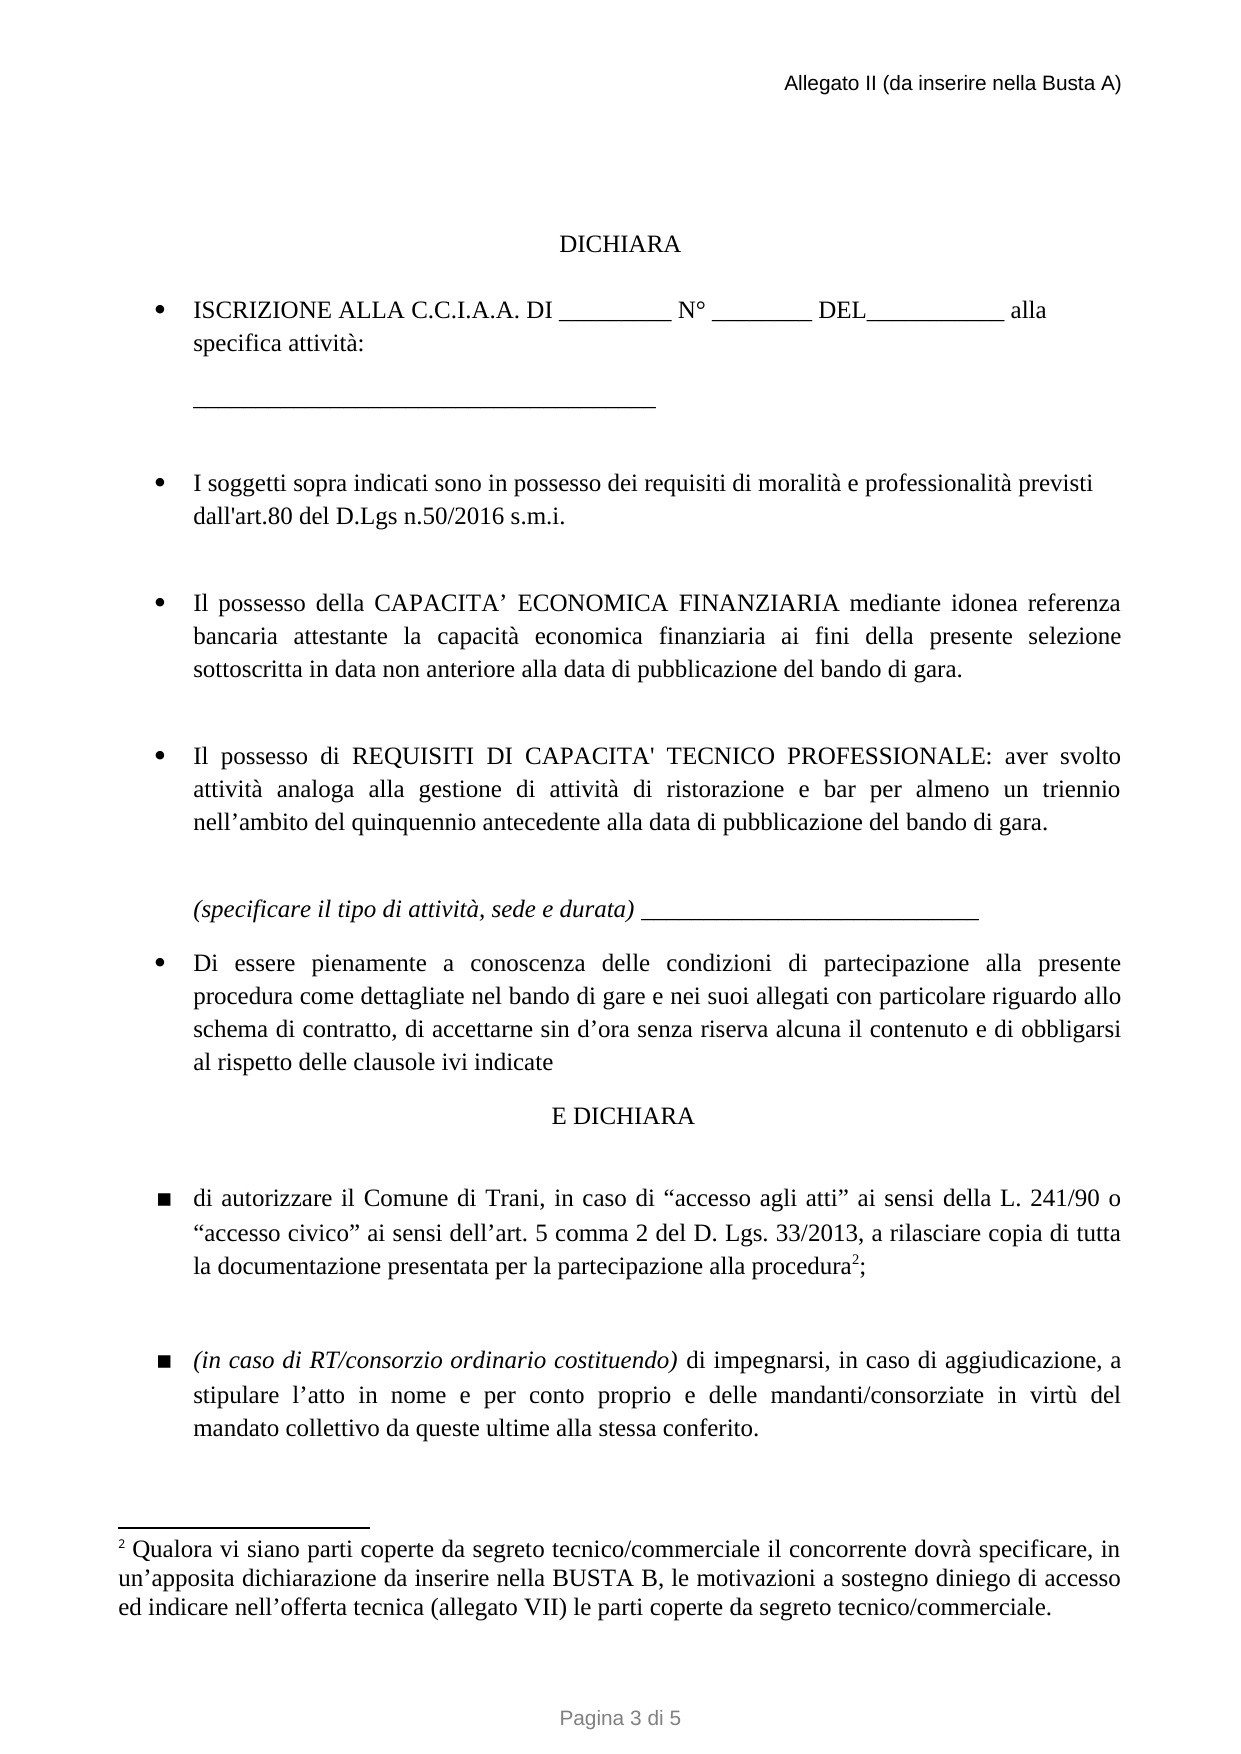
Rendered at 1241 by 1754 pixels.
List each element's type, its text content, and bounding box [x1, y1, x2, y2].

list ISCRIZIONE ALLA C.C.I.A.A. DI _________ N° ________ DEL___________ alla specifica attività: [156, 295, 1122, 356]
text E DICHIARA [118, 1101, 1122, 1130]
list _____________________________________ [193, 382, 1122, 410]
list Il possesso della CAPACITA’ ECONOMICA FINANZIARIA mediante idonea referenza bancaria attestante la capacità economica finanziaria ai fini della presente selezione sottoscritta in data non anteriore alla data di pubblicazione del bando di gara. [156, 588, 1122, 683]
list Il possesso di REQUISITI DI CAPACITA' TECNICO PROFESSIONALE: aver svolto attività analoga alla gestione di attività di ristorazione e bar per almeno un triennio nell’ambito del quinquennio antecedente alla data di pubblicazione del bando di gara. [156, 741, 1122, 836]
list I soggetti sopra indicati sono in possesso dei requisiti di moralità e professionalità previsti dall'art.80 del D.Lgs n.50/2016 s.m.i. [156, 468, 1122, 530]
text DICHIARA [118, 229, 1122, 257]
list (specificare il tipo di attività, sede e durata) ___________________________ [193, 894, 1122, 923]
list di autorizzare il Comune di Trani, in caso di “accesso agli atti” ai sensi della L. 241/90 o “accesso civico” ai sensi dell’art. 5 comma 2 del D. Lgs. 33/2013, a rilasciare copia di tutta la documentazione presentata per la partecipazione alla procedura; [156, 1179, 1122, 1279]
list Di essere pienamente a conoscenza delle condizioni di partecipazione alla presente procedura come dettagliate nel bando di gare e nei suoi allegati con particolare riguardo allo schema di contratto, di accettarne sin d’ora senza riserva alcuna il contenuto e di obbligarsi al rispetto delle clausole ivi indicate [156, 948, 1122, 1076]
list (in caso di RT/consorzio ordinario costituendo) di impegnarsi, in caso di aggiudicazione, a stipulare l’atto in nome e per conto proprio e delle mandanti/consorziate in virtù del mandato collettivo da queste ultime alla stessa conferito. [156, 1342, 1122, 1442]
